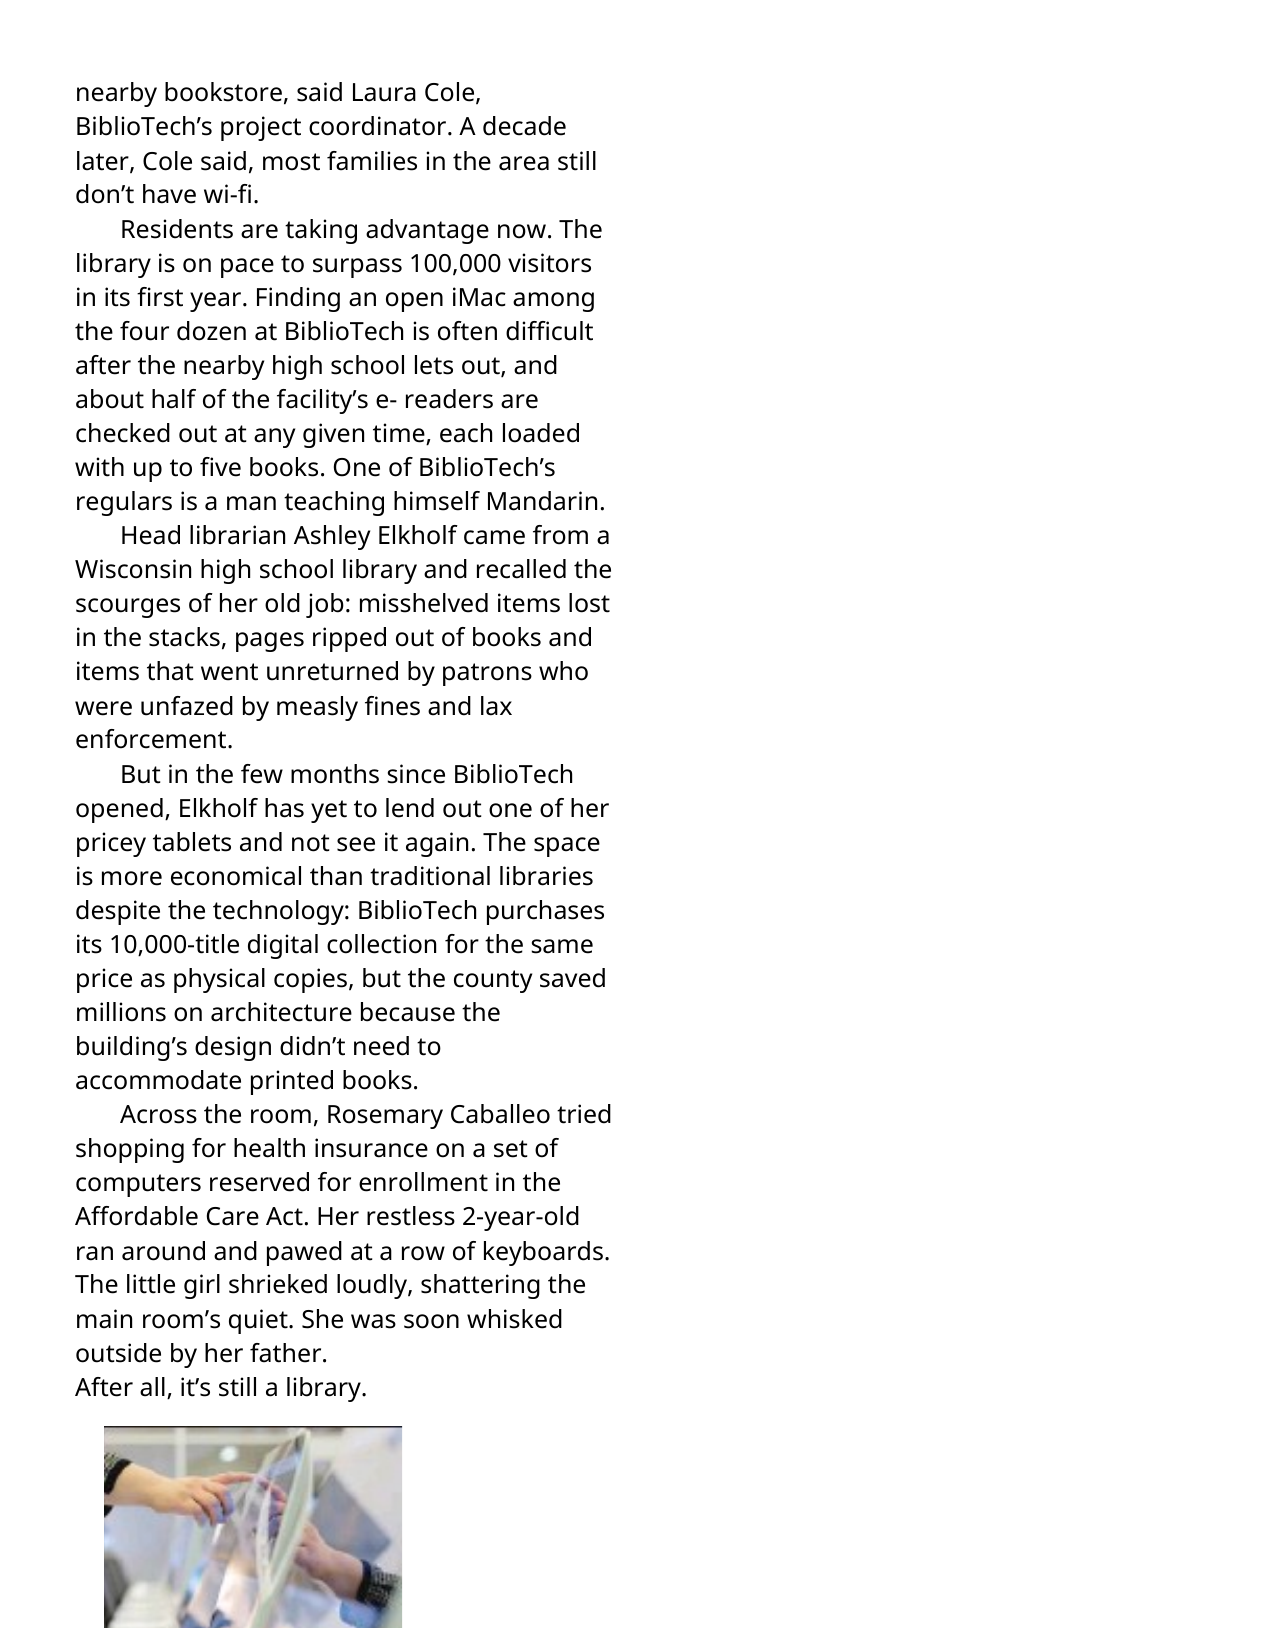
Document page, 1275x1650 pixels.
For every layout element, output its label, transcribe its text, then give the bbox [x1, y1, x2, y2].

text Across the room, Rosemary Caballeo tried shopping for health insurance on a set of computers reserved for enrollment in the Affordable Care Act. Her restless 2-year-old ran around and pawed at a row of keyboards. The little girl shrieked loudly, shattering the main room’s quiet. She was soon whisked outside by her father. [75, 1097, 613, 1369]
text Head librarian Ashley Elkholf came from a Wisconsin high school library and recalled the scourges of her old job: misshelved items lost in the stacks, pages ripped out of books and items that went unreturned by patrons who were unfazed by measly fines and lax enforcement. [75, 518, 613, 756]
text Residents are taking advantage now. The library is on pace to surpass 100,000 visitors in its first year. Finding an open iMac among the four dozen at BiblioTech is often difficult after the nearby high school lets out, and about half of the facility’s e- readers are checked out at any given time, each loaded with up to five books. One of BiblioTech’s regulars is a man teaching himself Mandarin. [75, 211, 613, 518]
text But in the few months since BiblioTech opened, Elkholf has yet to lend out one of her pricey tablets and not see it again. The space is more economical than traditional libraries despite the technology: BiblioTech purchases its 10,000-title digital collection for the same price as physical copies, but the county saved millions on architecture because the building’s design didn’t need to accommodate printed books. [75, 756, 613, 1097]
text After all, it’s still a library. [75, 1369, 613, 1403]
picture [102, 1426, 402, 1625]
